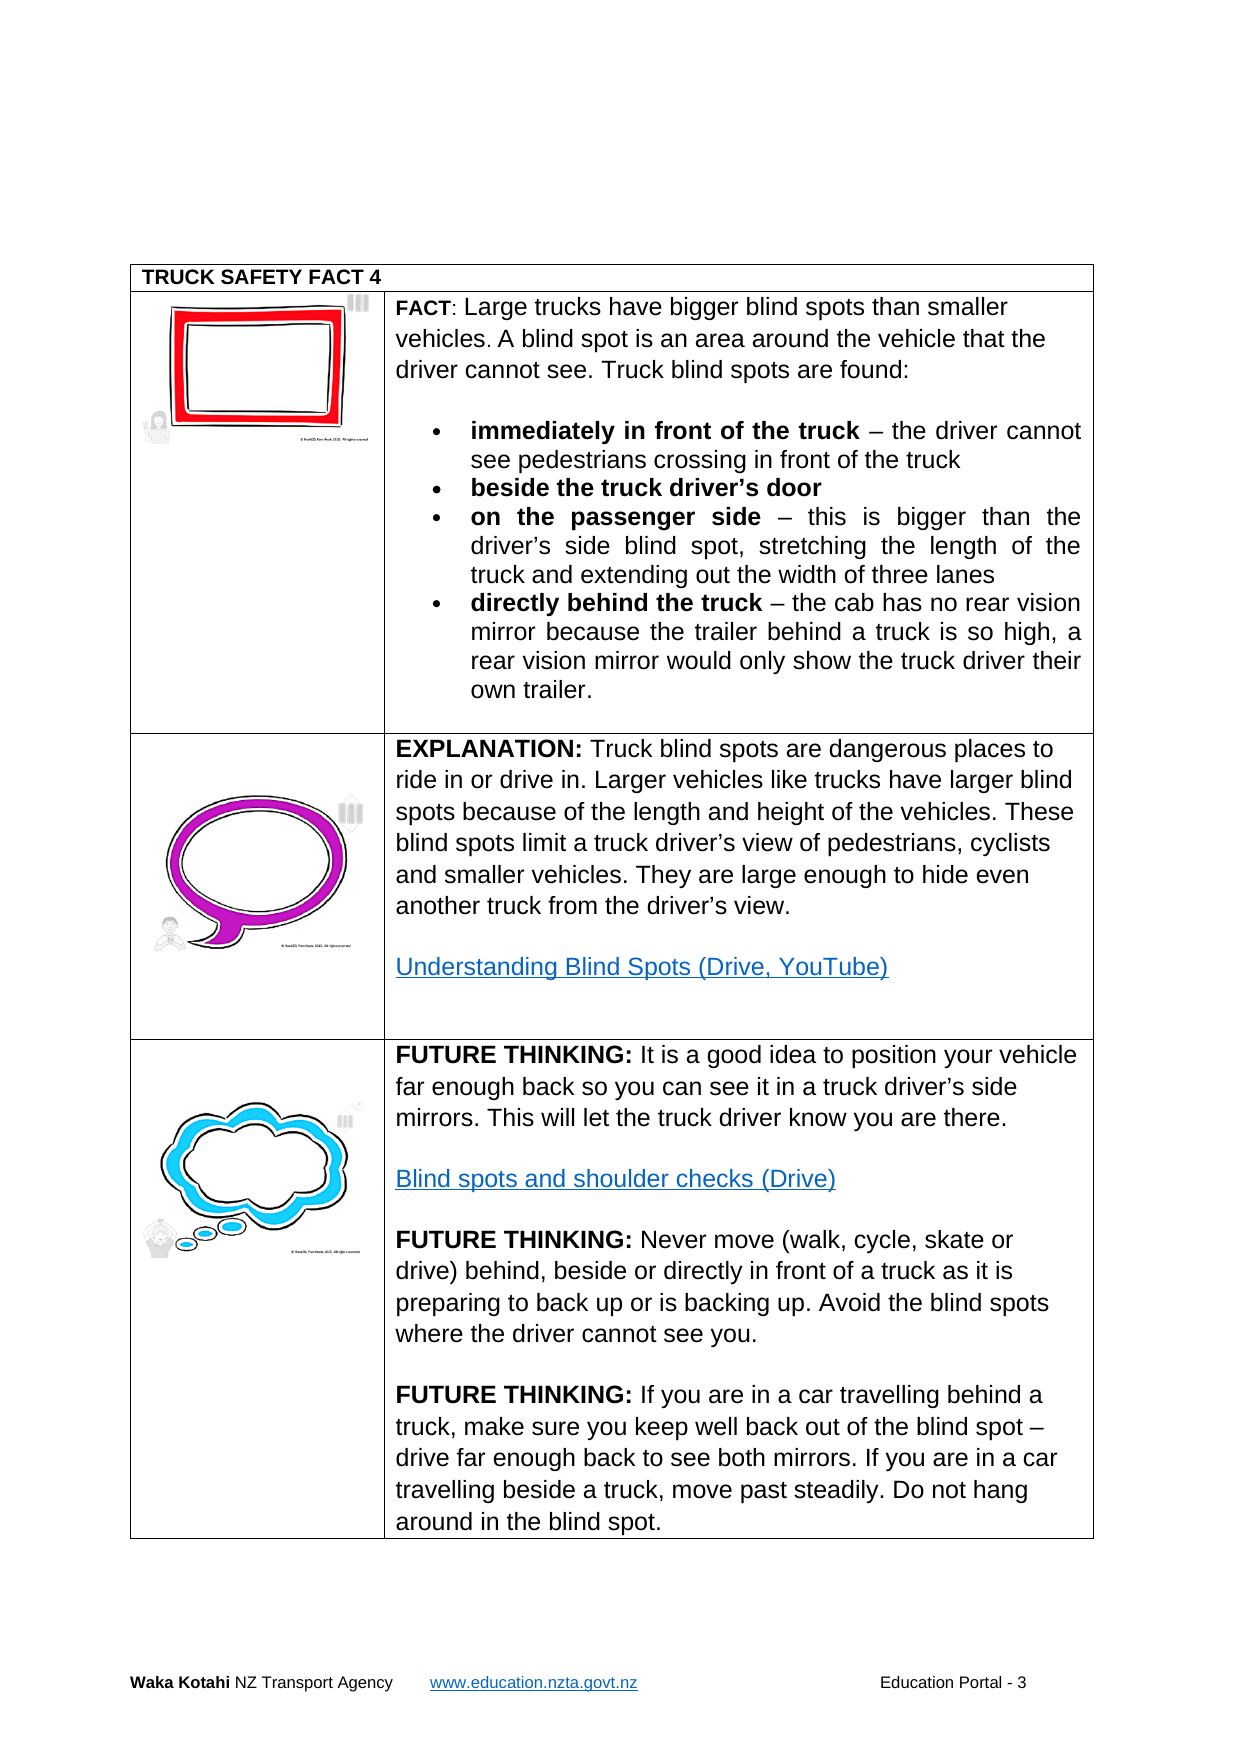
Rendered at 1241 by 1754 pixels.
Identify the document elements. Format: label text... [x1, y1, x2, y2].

table_header TRUCK SAFETY FACT 4 [131, 265, 1093, 291]
picture [141, 791, 364, 952]
table_cell FACT: Large trucks have bigger blind spots than smaller vehicles. A blind spot is an area around the vehicle that the driver cannot see. Truck blind spots are found: immediately in front of the truck – the driver cannot see pedestrians crossing in front of the truck beside the truck driver’s door on the passenger side – this is bigger than the driver’s side blind spot, stretching the length of the truck and extending out the width of three lanes directly behind the truck – the cab has no rear vision mirror because the trailer behind a truck is so high, a rear vision mirror would only show the truck driver their own trailer. [385, 292, 1093, 732]
table_cell [131, 292, 384, 732]
picture [141, 292, 373, 444]
table_cell [131, 1040, 384, 1538]
table_cell EXPLANATION: Truck blind spots are dangerous places to ride in or drive in. Larger vehicles like trucks have larger blind spots because of the length and height of the vehicles. These blind spots limit a truck driver’s view of pedestrians, cyclists and smaller vehicles. They are large enough to hide even another truck from the driver’s view. Understanding Blind Spots (Drive, YouTube) [385, 734, 1093, 1039]
picture [141, 1098, 368, 1258]
table_cell [131, 734, 384, 1039]
table_cell FUTURE THINKING: It is a good idea to position your vehicle far enough back so you can see it in a truck driver’s side mirrors. This will let the truck driver know you are there. Blind spots and shoulder checks (Drive) FUTURE THINKING: Never move (walk, cycle, skate or drive) behind, beside or directly in front of a truck as it is preparing to back up or is backing up. Avoid the blind spots where the driver cannot see you. FUTURE THINKING: If you are in a car travelling behind a truck, make sure you keep well back out of the blind spot – drive far enough back to see both mirrors. If you are in a car travelling beside a truck, move past steadily. Do not hang around in the blind spot. [385, 1040, 1093, 1538]
